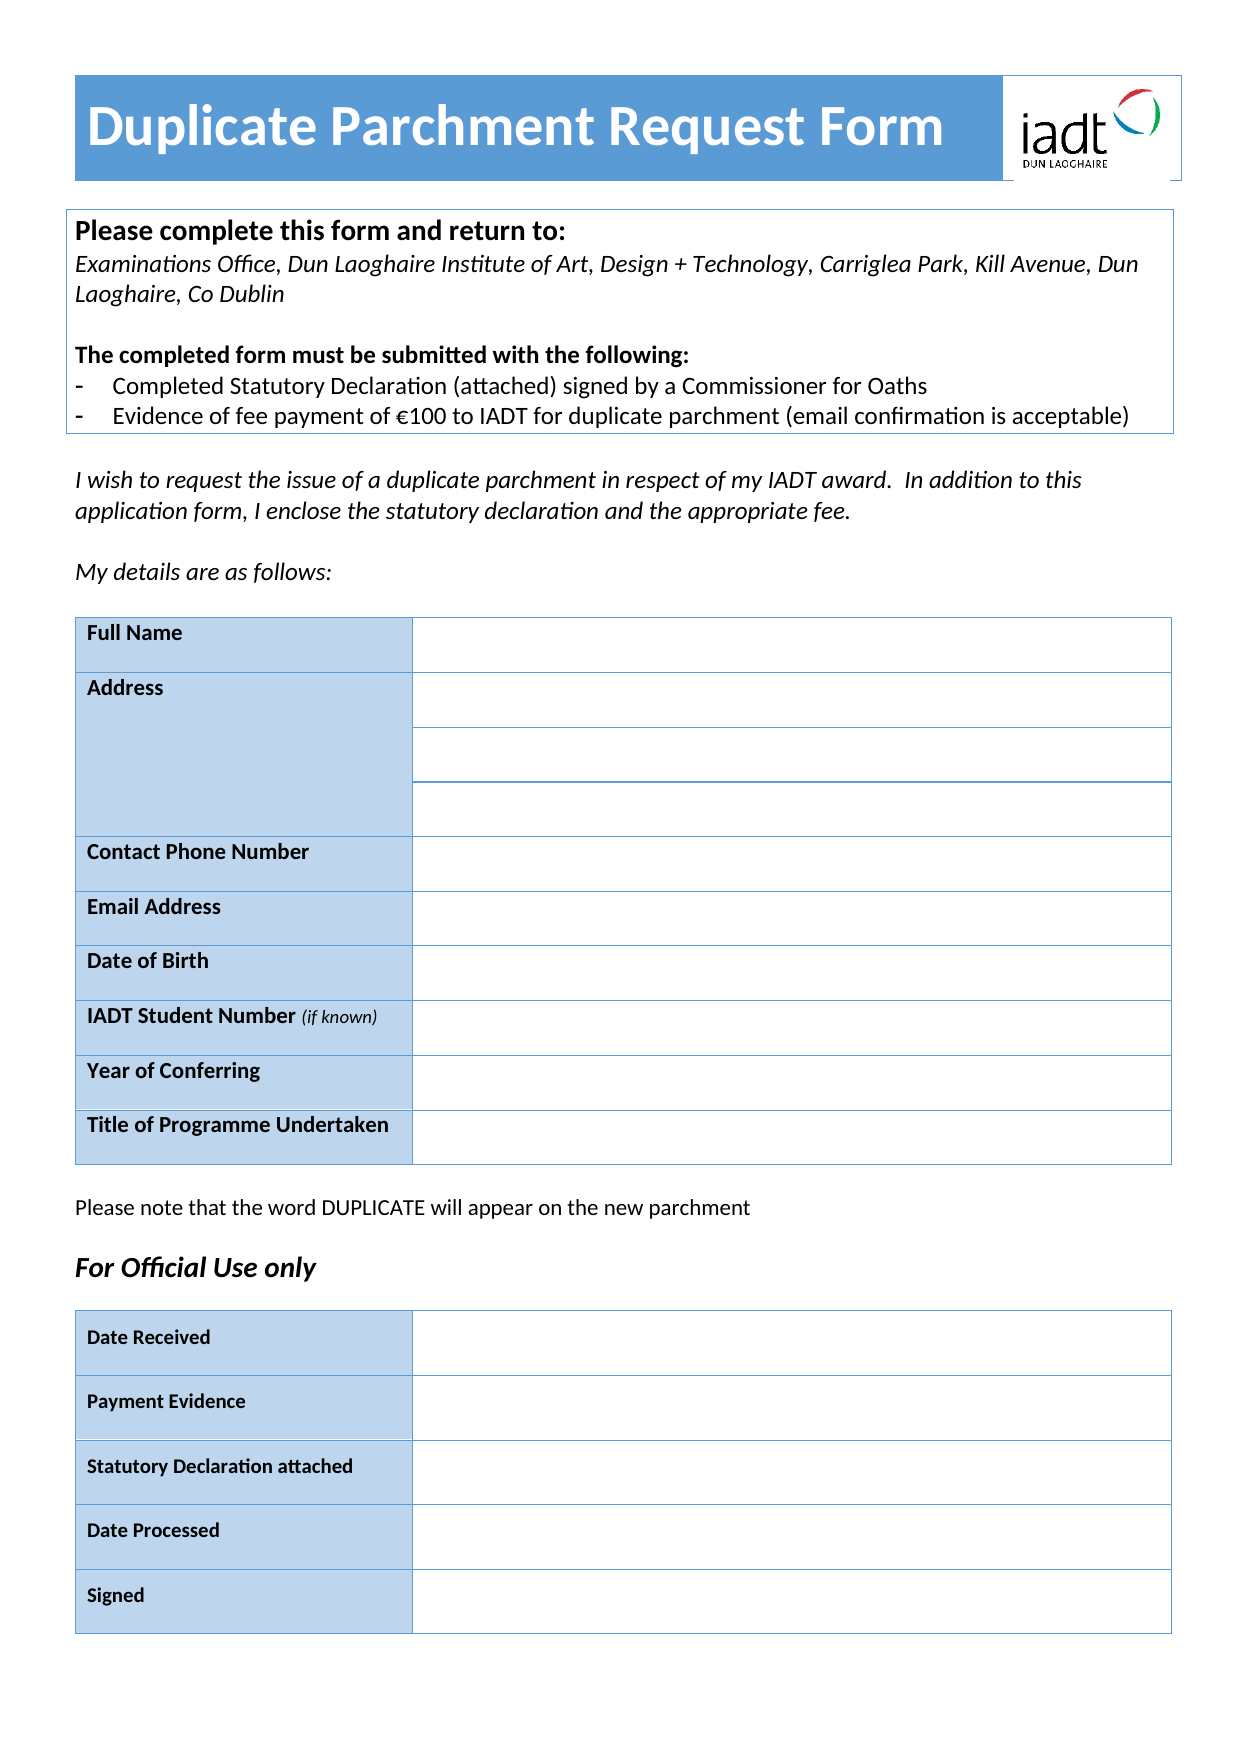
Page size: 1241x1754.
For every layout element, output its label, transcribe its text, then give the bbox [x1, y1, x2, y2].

list Completed Statutory Declaration (attached) signed by a Commissioner for Oaths [75, 370, 1165, 397]
table_cell [413, 1376, 1171, 1439]
text Please complete this form and return to: [67, 210, 1173, 248]
table_cell Statutory Declaration attached [76, 1441, 412, 1504]
table_cell Date of Birth [76, 946, 412, 1000]
table_cell [413, 1111, 1171, 1164]
table_cell Payment Evidence [76, 1376, 412, 1439]
table_cell [413, 946, 1171, 1000]
table_cell [413, 837, 1171, 891]
table_cell [413, 1505, 1171, 1569]
table_cell [413, 1001, 1171, 1055]
table_header Full Name [76, 618, 412, 672]
text For Official Use only [75, 1249, 1165, 1285]
table_header Duplicate Parchment Request Form [76, 76, 1002, 180]
table_cell IADT Student Number (if known) [76, 1001, 412, 1055]
picture [1013, 76, 1170, 181]
table_cell [413, 783, 1171, 836]
table_header [1170, 76, 1181, 180]
table_cell Address [76, 673, 412, 836]
text I wish to request the issue of a duplicate parchment in respect of my IADT award. In addition to this application form, I enclose the statutory declaration and the appropriate fee. [75, 465, 1165, 526]
table_header [1003, 76, 1013, 180]
table_cell [413, 1570, 1171, 1633]
table_header [413, 618, 1171, 672]
table_cell [413, 1056, 1171, 1109]
text Examinations Office, Dun Laoghaire Institute of Art, Design + Technology, Carriglea Park, Kill Avenue, Dun Laoghaire, Co Dublin [75, 248, 1165, 309]
table_cell Date Processed [76, 1505, 412, 1569]
table_cell Year of Conferring [76, 1056, 412, 1109]
table_cell Title of Programme Undertaken [76, 1111, 412, 1164]
table_cell [413, 1441, 1171, 1504]
table_header [413, 1311, 1171, 1375]
table_cell [413, 673, 1171, 727]
text The completed form must be submitted with the following: [75, 339, 1165, 370]
table_cell [413, 892, 1171, 945]
list Evidence of fee payment of €100 to IADT for duplicate parchment (email confirmation is acceptable) [67, 397, 1173, 433]
text Please note that the word DUPLICATE will appear on the new parchment [75, 1193, 1165, 1221]
table_cell Email Address [76, 892, 412, 945]
table_cell [413, 728, 1171, 781]
table_cell Signed [76, 1570, 412, 1633]
table_header Date Received [76, 1311, 412, 1375]
text My details are as follows: [75, 556, 1165, 587]
table_cell Contact Phone Number [76, 837, 412, 891]
